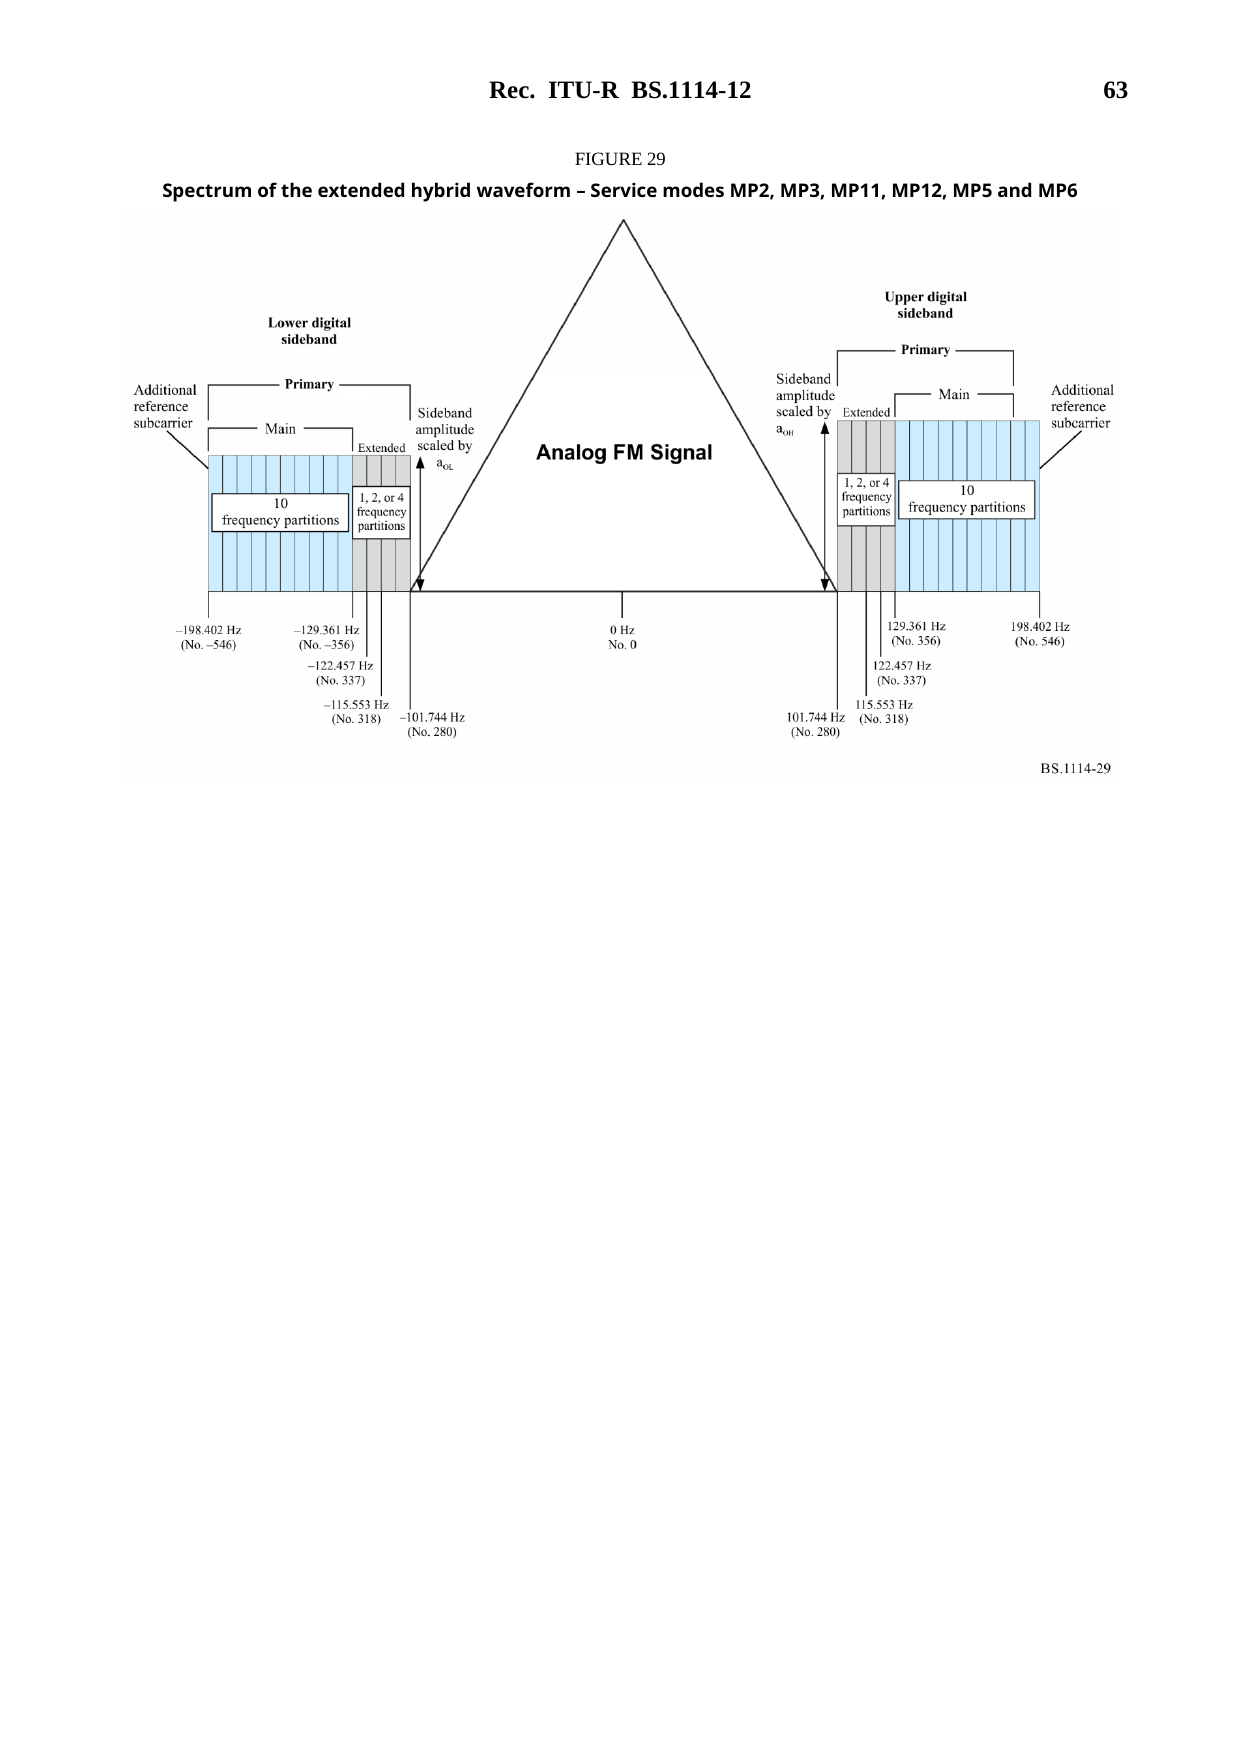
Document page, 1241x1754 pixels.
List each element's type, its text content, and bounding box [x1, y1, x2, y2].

picture [121, 215, 1119, 777]
text FIGURE 29 [118, 148, 1122, 169]
title Spectrum of the extended hybrid waveform – Service modes MP2, MP3, MP11, MP12, MP5 and MP6 [118, 178, 1122, 203]
